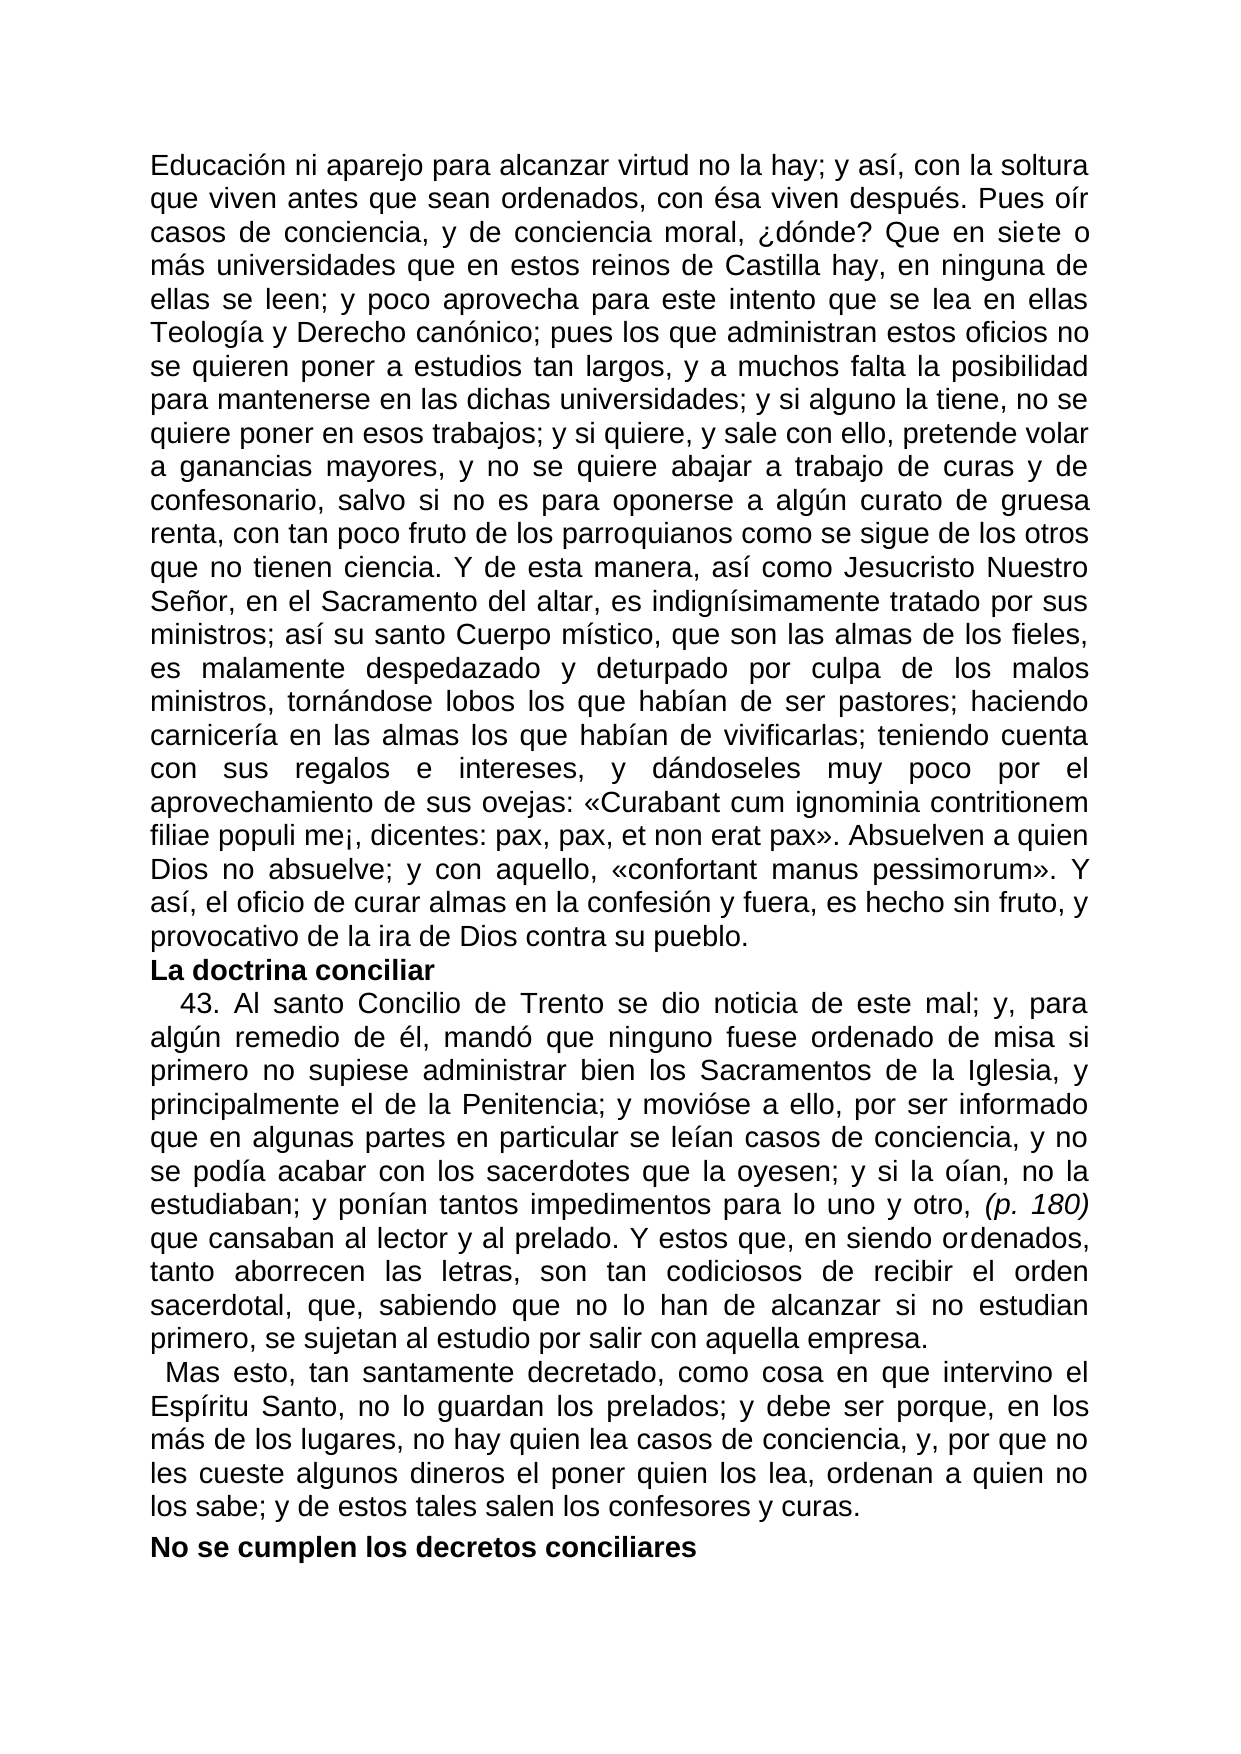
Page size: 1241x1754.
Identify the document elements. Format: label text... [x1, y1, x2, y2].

text La doctrina conciliar [150, 953, 1090, 986]
text Mas esto, tan santamente decretado, como cosa en que intervino el Espíritu Santo, no lo guardan los prelados; y debe ser porque, en los más de los lugares, no hay quien lea casos de conciencia, y, por que no les cueste algunos dineros el poner quien los lea, ordenan a quien no los sabe; y de estos tales salen los confesores y curas. [150, 1355, 1090, 1523]
text No se cumplen los decretos conciliares [150, 1530, 1090, 1564]
text 43. Al santo Concilio de Trento se dio noticia de este mal; y, para algún remedio de él, mandó que ninguno fuese ordenado de misa si primero no supiese administrar bien los Sacramentos de la Iglesia, y principalmente el de la Penitencia; y movióse a ello, por ser informado que en algunas partes en particular se leían casos de conciencia, y no se podía acabar con los sacerdotes que la oyesen; y si la oían, no la estudiaban; y ponían tantos impedimentos para lo uno y otro, (p. 180) que cansaban al lector y al prelado. Y estos que, en siendo ordenados, tanto aborrecen las letras, son tan codiciosos de recibir el orden sacerdotal, que, sabiendo que no lo han de alcanzar si no estudian primero, se sujetan al estudio por salir con aquella empresa. [150, 986, 1090, 1355]
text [150, 148, 1090, 953]
